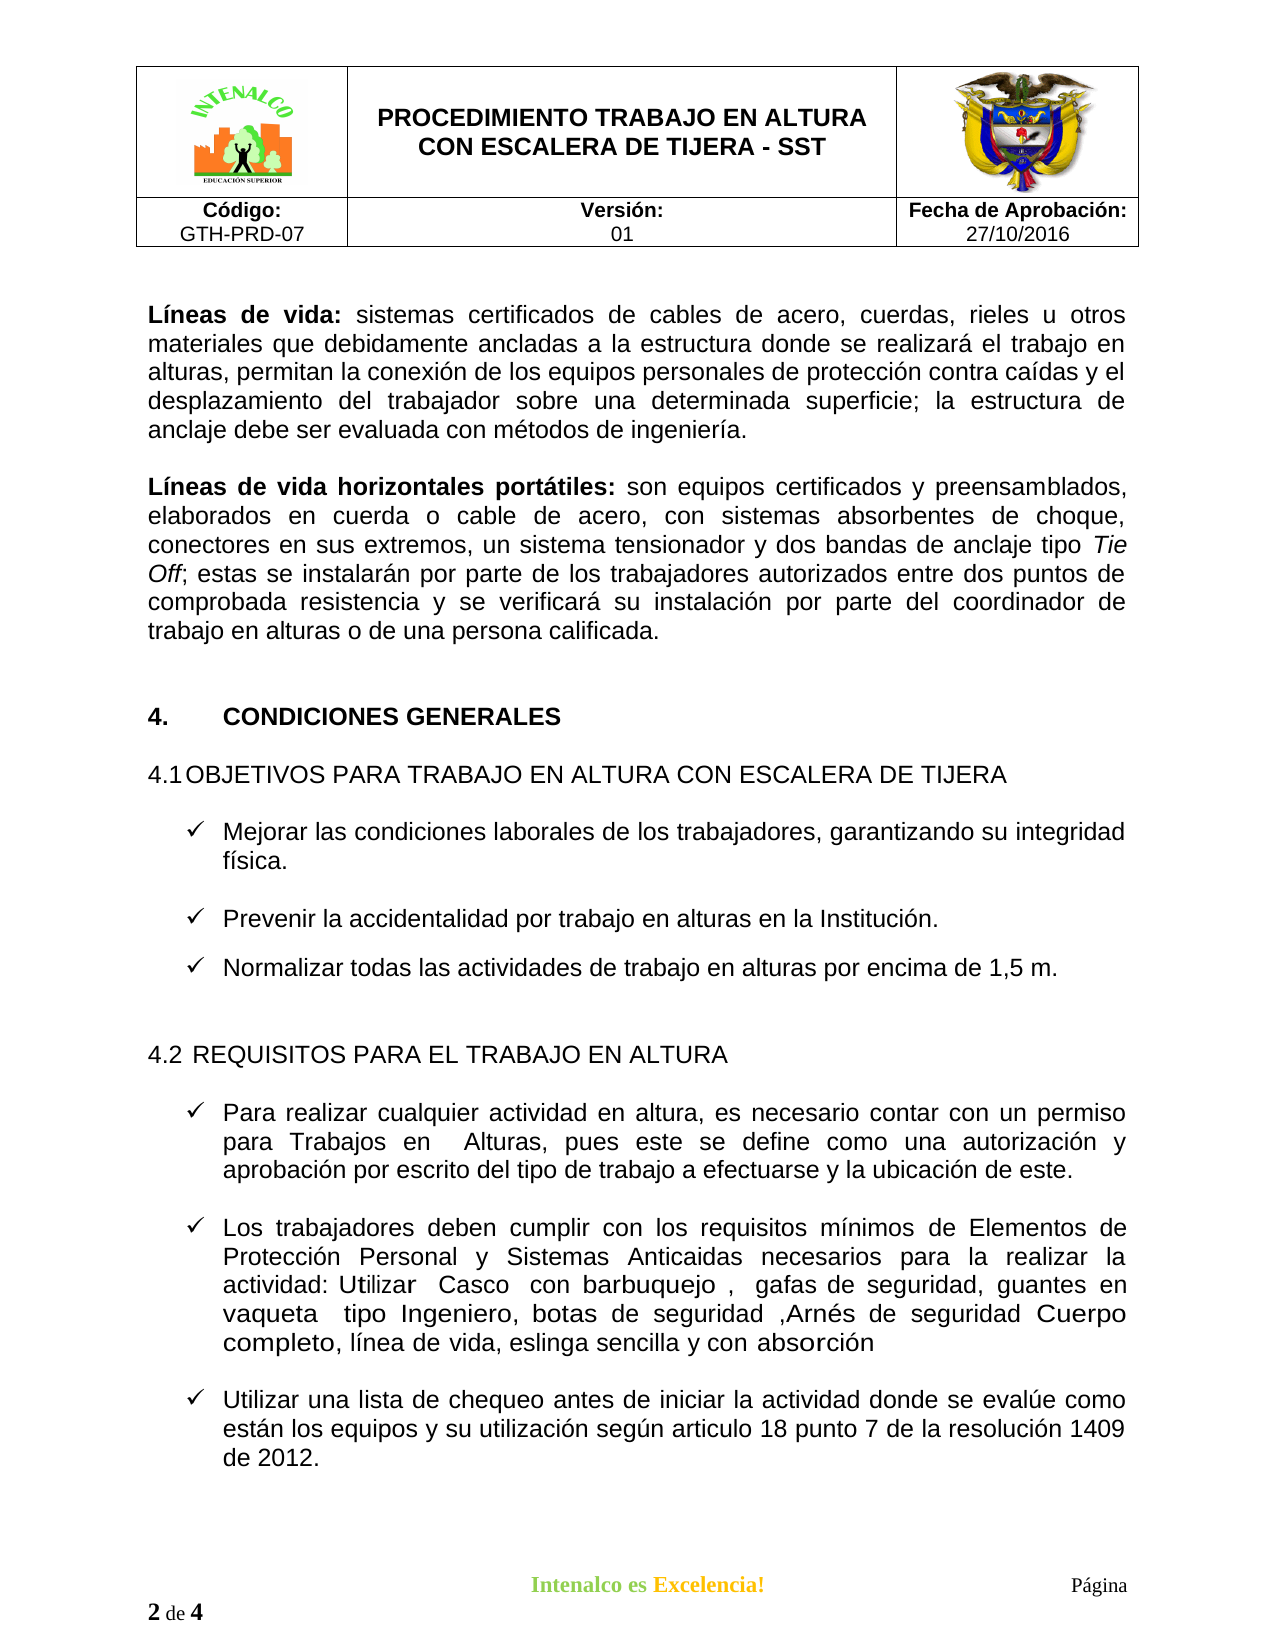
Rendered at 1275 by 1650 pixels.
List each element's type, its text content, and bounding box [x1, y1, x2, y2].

list REQUISITOS PARA EL TRABAJO EN ALTURA [148, 1040, 1127, 1068]
list Mejorar las condiciones laborales de los trabajadores, garantizando su integridad física. [185, 817, 1127, 875]
list CONDICIONES GENERALES [148, 702, 1127, 731]
list Normalizar todas las actividades de trabajo en alturas por encima de 1,5 m. [185, 953, 1127, 982]
picture [949, 71, 1100, 193]
list Para realizar cualquier actividad en altura, es necesario contar con un permiso para Trabajos en Alturas, pues este se define como una autorización y aprobación por escrito del tipo de trabajo a efectuarse y la ubicación de este. [185, 1098, 1127, 1184]
list Prevenir la accidentalidad por trabajo en alturas en la Institución. [185, 904, 1127, 932]
picture [175, 79, 309, 185]
list Los trabajadores deben cumplir con los requisitos mínimos de Elementos de Protección Personal y Sistemas Anticaidas necesarios para la realizar la actividad: Utilizar Casco con barbuquejo , gafas de seguridad, guantes en vaqueta tipo Ingeniero, botas de seguridad ,Arnés de seguridad Cuerpo completo, línea de vida, eslinga sencilla y con absorción [185, 1213, 1127, 1357]
text Líneas de vida horizontales portátiles: son equipos certificados y preensamblados, elaborados en cuerda o cable de acero, con sistemas absorbentes de choque, conectores en sus extremos, un sistema tensionador y dos bandas de anclaje tipo Tie Off; estas se instalarán por parte de los trabajadores autorizados entre dos puntos de comprobada resistencia y se verificará su instalación por parte del coordinador de trabajo en alturas o de una persona calificada. [148, 472, 1127, 645]
text Líneas de vida: sistemas certificados de cables de acero, cuerdas, rieles u otros materiales que debidamente ancladas a la estructura donde se realizará el trabajo en alturas, permitan la conexión de los equipos personales de protección contra caídas y el desplazamiento del trabajador sobre una determinada superficie; la estructura de anclaje debe ser evaluada con métodos de ingeniería. [148, 300, 1127, 443]
list Utilizar una lista de chequeo antes de iniciar la actividad donde se evalúe como están los equipos y su utilización según articulo 18 punto 7 de la resolución 1409 de 2012. [185, 1385, 1127, 1472]
list OBJETIVOS PARA TRABAJO EN ALTURA CON ESCALERA DE TIJERA [148, 760, 1127, 788]
